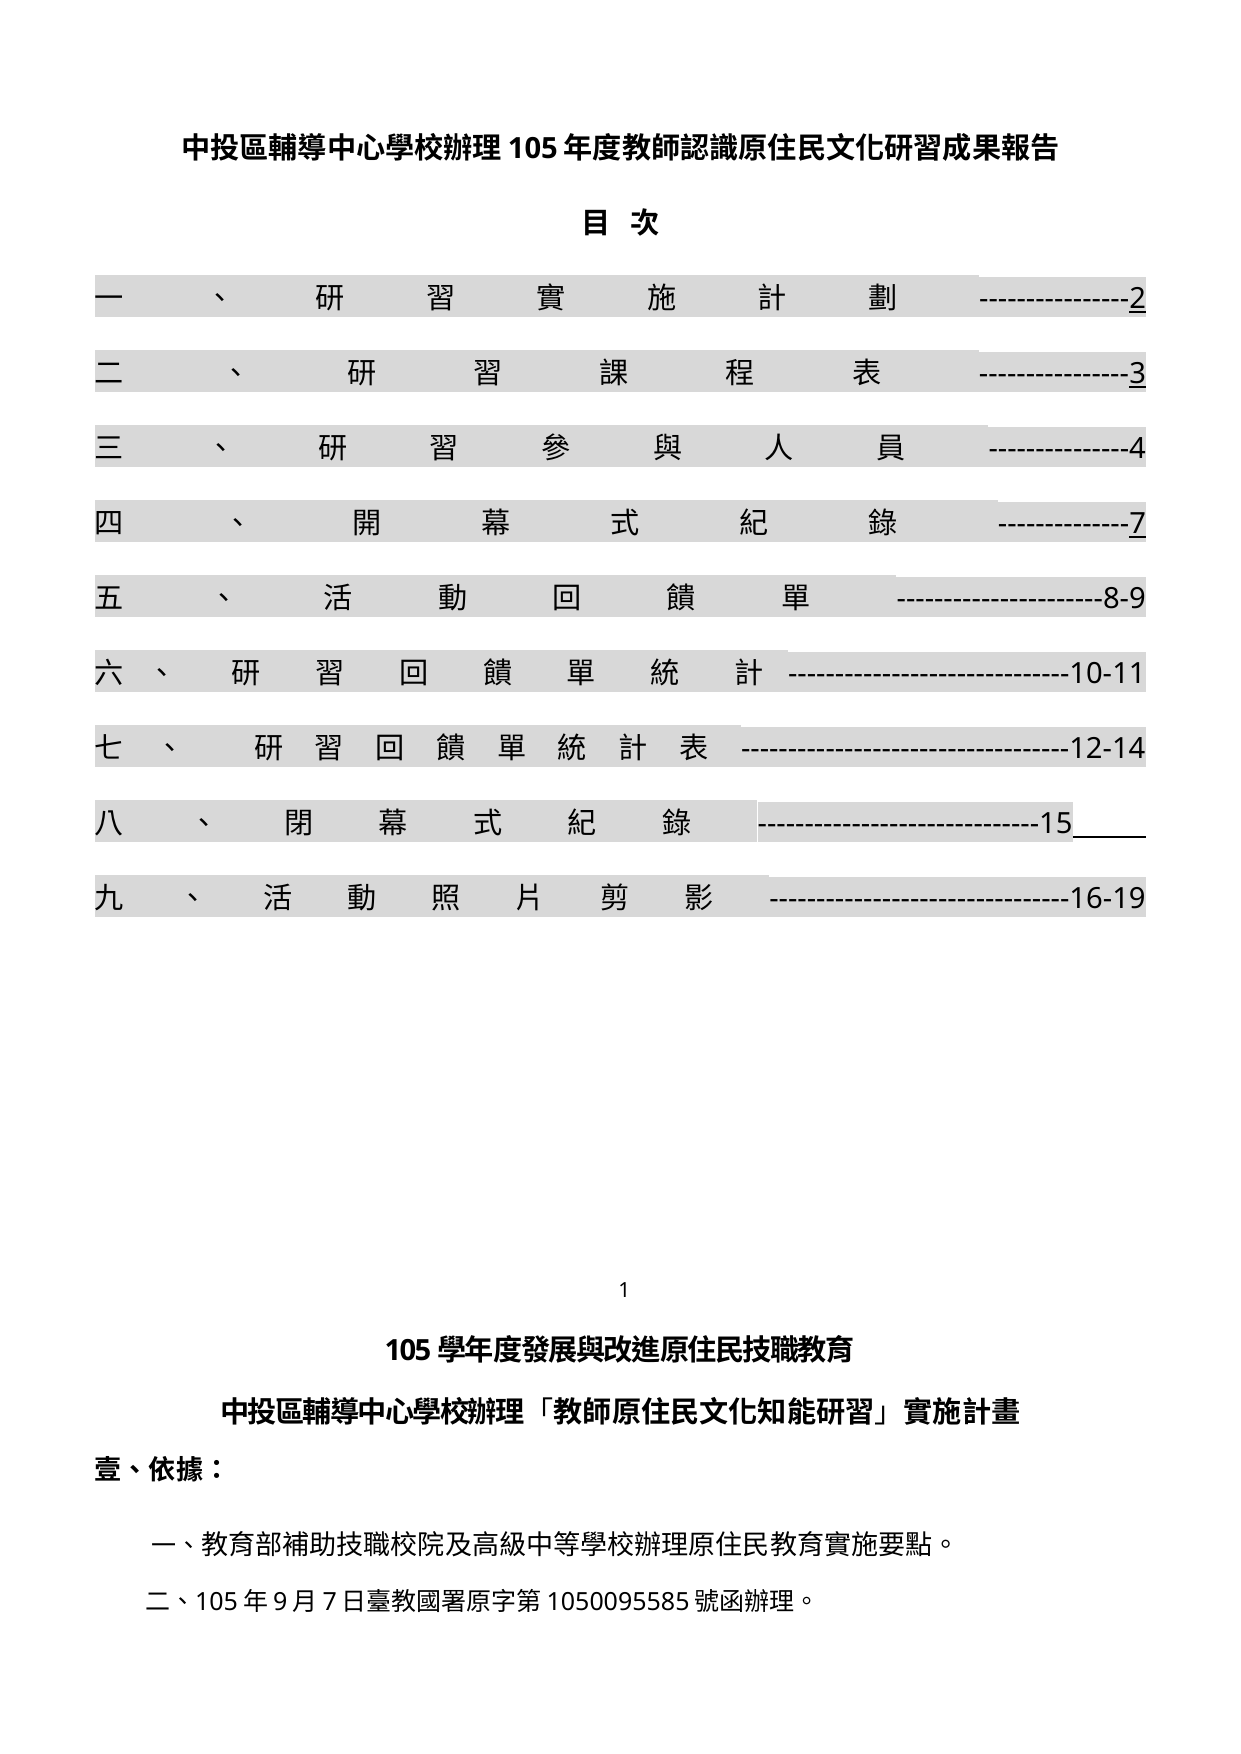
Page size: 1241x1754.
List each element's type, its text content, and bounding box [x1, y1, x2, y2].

text 七、 研習回饋單統計表-----------------------------------12-14 [94, 708, 1146, 783]
text 中投區輔導中心學校辦理「教師原住民文化知能研習」實施計畫 [94, 1388, 1146, 1430]
text 中投區輔導中心學校辦理105年度教師認識原住民文化研習成果報告 [94, 108, 1146, 183]
text 一、研習實施計劃----------------2 [94, 258, 1146, 333]
text 壹、依據： [94, 1430, 1146, 1505]
text 1 [94, 1271, 1146, 1308]
text 八、閉幕式紀錄------------------------------15 [94, 783, 1146, 858]
text 五、活動回饋單----------------------8-9 [94, 558, 1146, 633]
text 九、活動照片剪影--------------------------------16-19 [94, 858, 1146, 933]
text 二、105年9月7日臺教國署原字第1050095585號函辦理。 [94, 1580, 1146, 1618]
text 三、研習參與人員---------------4 [94, 408, 1146, 483]
text 105學年度發展與改進原住民技職教育 [94, 1327, 1146, 1369]
text 四、開幕式紀錄--------------7 [94, 483, 1146, 558]
text 目 次 [94, 183, 1146, 258]
text 六、 研 習 回 饋 單 統 計------------------------------10-11 [94, 633, 1146, 708]
text 二、研習課程表----------------3 [94, 333, 1146, 408]
text 一、教育部補助技職校院及高級中等學校辦理原住民教育實施要點。 [94, 1505, 1146, 1580]
